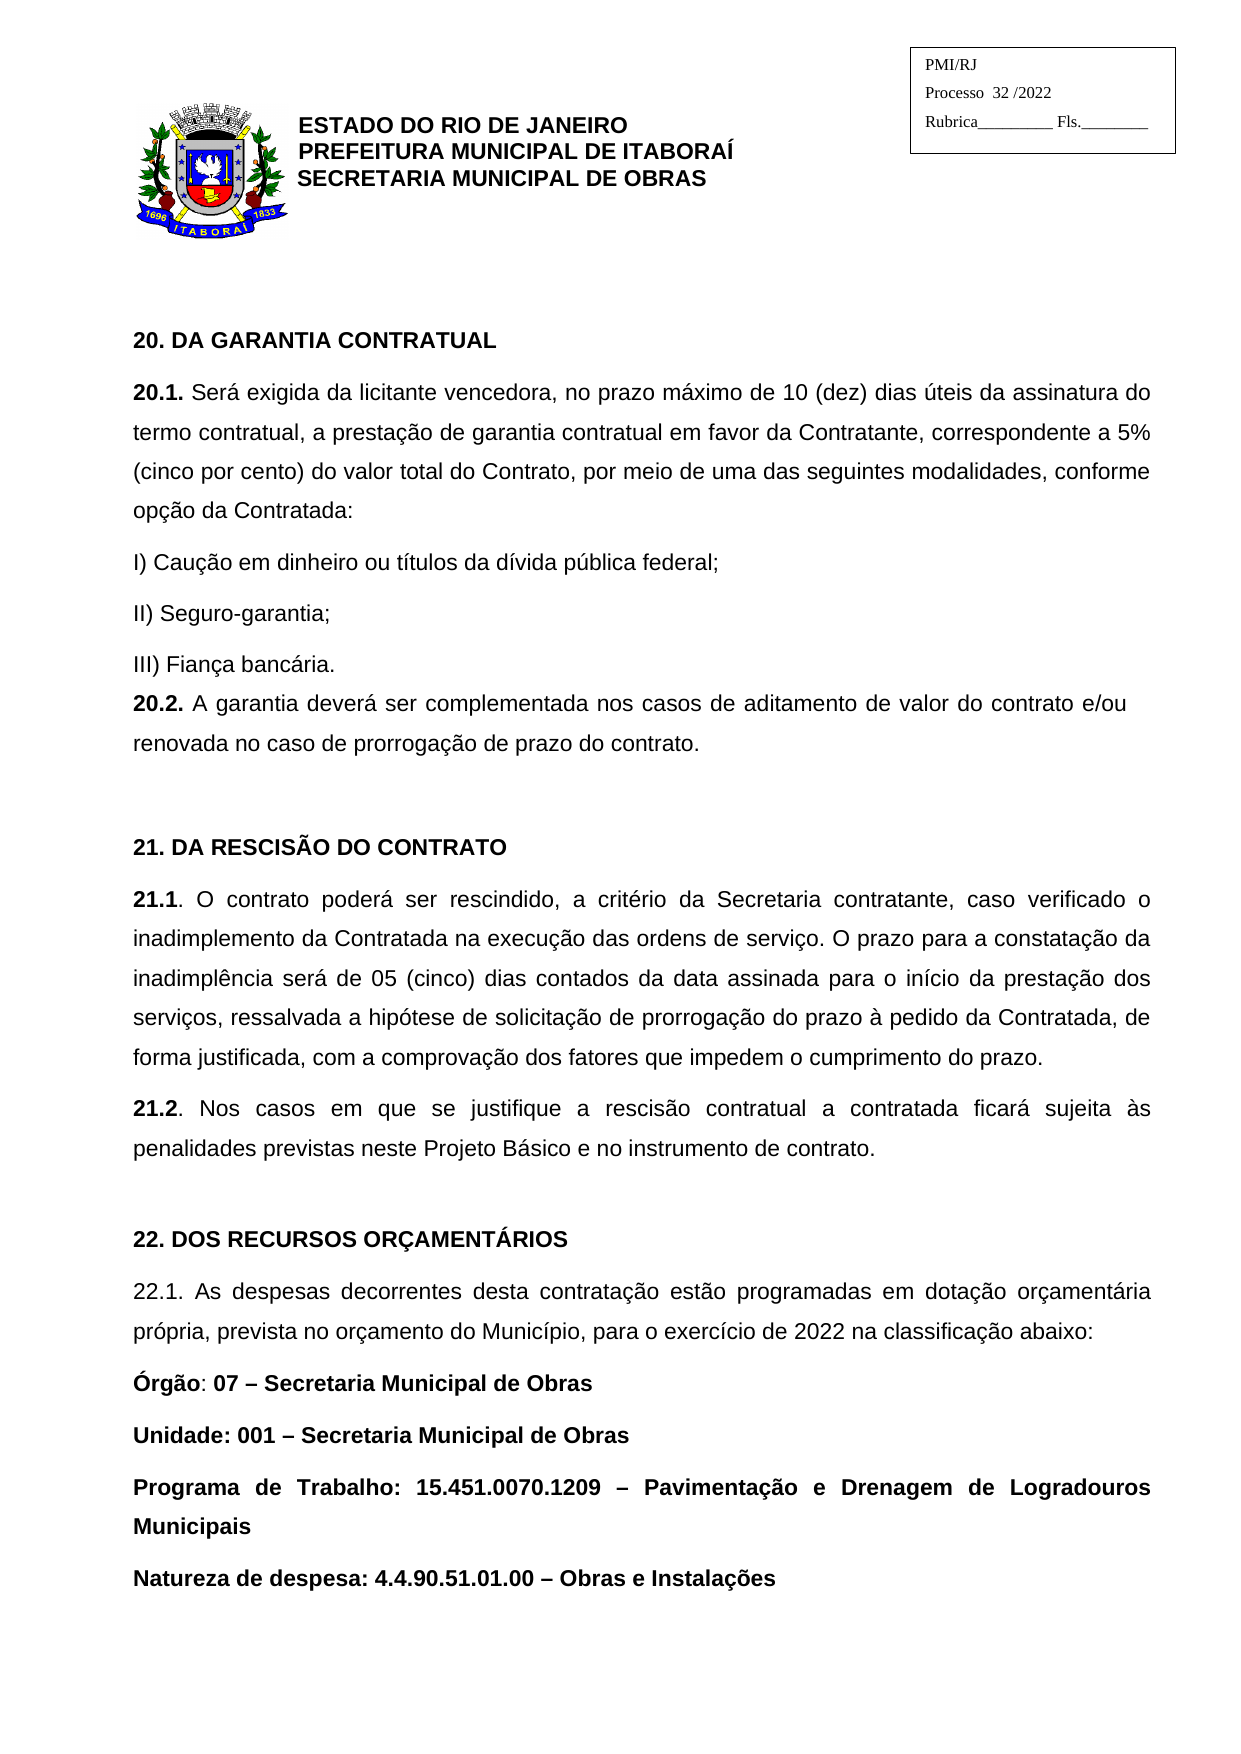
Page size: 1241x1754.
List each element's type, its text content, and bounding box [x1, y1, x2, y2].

list III) Fiança bancária. [133, 651, 1128, 677]
list I) Caução em dinheiro ou títulos da dívida pública federal; [133, 549, 1128, 576]
list II) Seguro-garantia; [133, 600, 1128, 626]
text Órgão: 07 – Secretaria Municipal de Obras [133, 1370, 1152, 1396]
list 22. DOS RECURSOS ORÇAMENTÁRIOS [133, 1226, 1128, 1253]
text 21.1. O contrato poderá ser rescindido, a critério da Secretaria contratante, caso verificado o inadimplemento da Contratada na execução das ordens de serviço. O prazo para a constatação da inadimplência será de 05 (cinco) dias contados da data assinada para o início da prestação dos serviços, ressalvada a hipótese de solicitação de prorrogação do prazo à pedido da Contratada, de forma justificada, com a comprovação dos fatores que impedem o cumprimento do prazo. [133, 886, 1152, 1070]
text Natureza de despesa: 4.4.90.51.01.00 – Obras e Instalações [133, 1565, 1152, 1592]
text 20.2. A garantia deverá ser complementada nos casos de aditamento de valor do contrato e/ou renovada no caso de prorrogação de prazo do contrato. [133, 690, 1128, 756]
text Unidade: 001 – Secretaria Municipal de Obras [133, 1422, 1152, 1448]
text 20.1. Será exigida da licitante vencedora, no prazo máximo de 10 (dez) dias úteis da assinatura do termo contratual, a prestação de garantia contratual em favor da Contratante, correspondente a 5% (cinco por cento) do valor total do Contrato, por meio de uma das seguintes modalidades, conforme opção da Contratada: [133, 379, 1152, 524]
list 21. DA RESCISÃO DO CONTRATO [133, 833, 1128, 860]
text 22.1. As despesas decorrentes desta contratação estão programadas em dotação orçamentária própria, prevista no orçamento do Município, para o exercício de 2022 na classificação abaixo: [133, 1278, 1152, 1344]
text 21.2. Nos casos em que se justifique a rescisão contratual a contratada ficará sujeita às penalidades previstas neste Projeto Básico e no instrumento de contrato. [133, 1095, 1152, 1161]
text 20. DA GARANTIA CONTRATUAL [133, 327, 1128, 353]
text Programa de Trabalho: 15.451.0070.1209 – Pavimentação e Drenagem de Logradouros Municipais [133, 1474, 1152, 1539]
